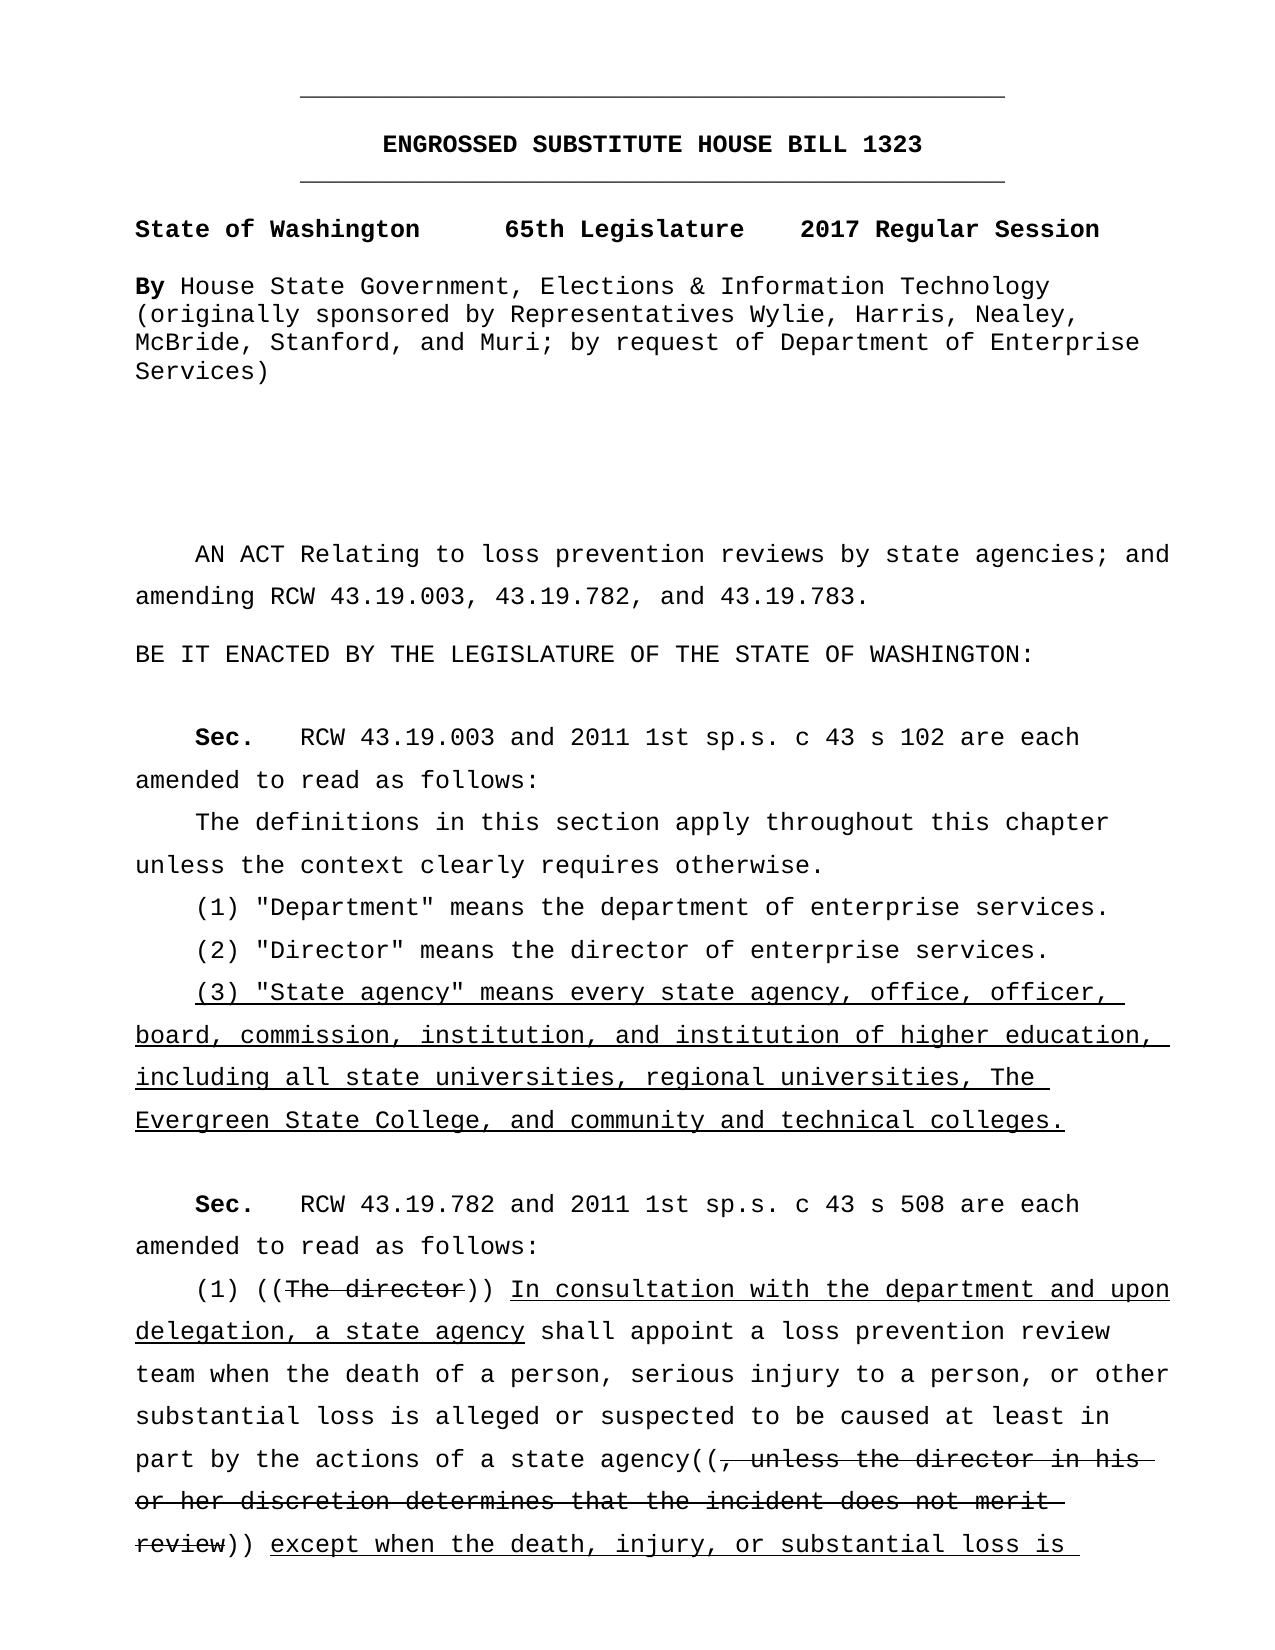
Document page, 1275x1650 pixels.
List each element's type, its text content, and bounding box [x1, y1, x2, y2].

text ENGROSSED SUBSTITUTE HOUSE BILL 1323 [135, 132, 1170, 160]
text (3) "State agency" means every state agency, office, officer, board, commission, institution, and institution of higher education, including all state universities, regional universities, The Evergreen State College, and community and technical colleges. [135, 1047, 1170, 1137]
text _______________________________________________ [135, 160, 1170, 188]
text State of Washington 65th Legislature 2017 Regular Session [135, 217, 1170, 245]
text AN ACT Relating to loss prevention reviews by state agencies; and amending RCW 43.19.003, 43.19.782, and 43.19.783. [135, 528, 1170, 613]
text (2) "Director" means the director of enterprise services. [135, 924, 1170, 967]
text _______________________________________________ [135, 75, 1170, 103]
text BE IT ENACTED BY THE LEGISLATURE OF THE STATE OF WASHINGTON: [135, 642, 1170, 670]
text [135, 1263, 1170, 1561]
text By House State Government, Elections & Information Technology (originally sponsored by Representatives Wylie, Harris, Nealey, McBride, Stanford, and Muri; by request of Department of Enterprise Services) [135, 273, 1170, 387]
text Sec. RCW 43.19.003 and 2011 1st sp.s. c 43 s 102 are each amended to read as follows: [135, 712, 1170, 797]
text (1) "Department" means the department of enterprise services. [135, 882, 1170, 924]
text (3) "State agency" means every state agency, office, officer, board, commission, institution, and institution of higher education, including all state universities, regional universities, The Evergreen State College, and community and technical colleges. [135, 967, 1170, 1045]
text Sec. RCW 43.19.782 and 2011 1st sp.s. c 43 s 508 are each amended to read as follows: [135, 1178, 1170, 1263]
text The definitions in this section apply throughout this chapter unless the context clearly requires otherwise. [135, 797, 1170, 882]
